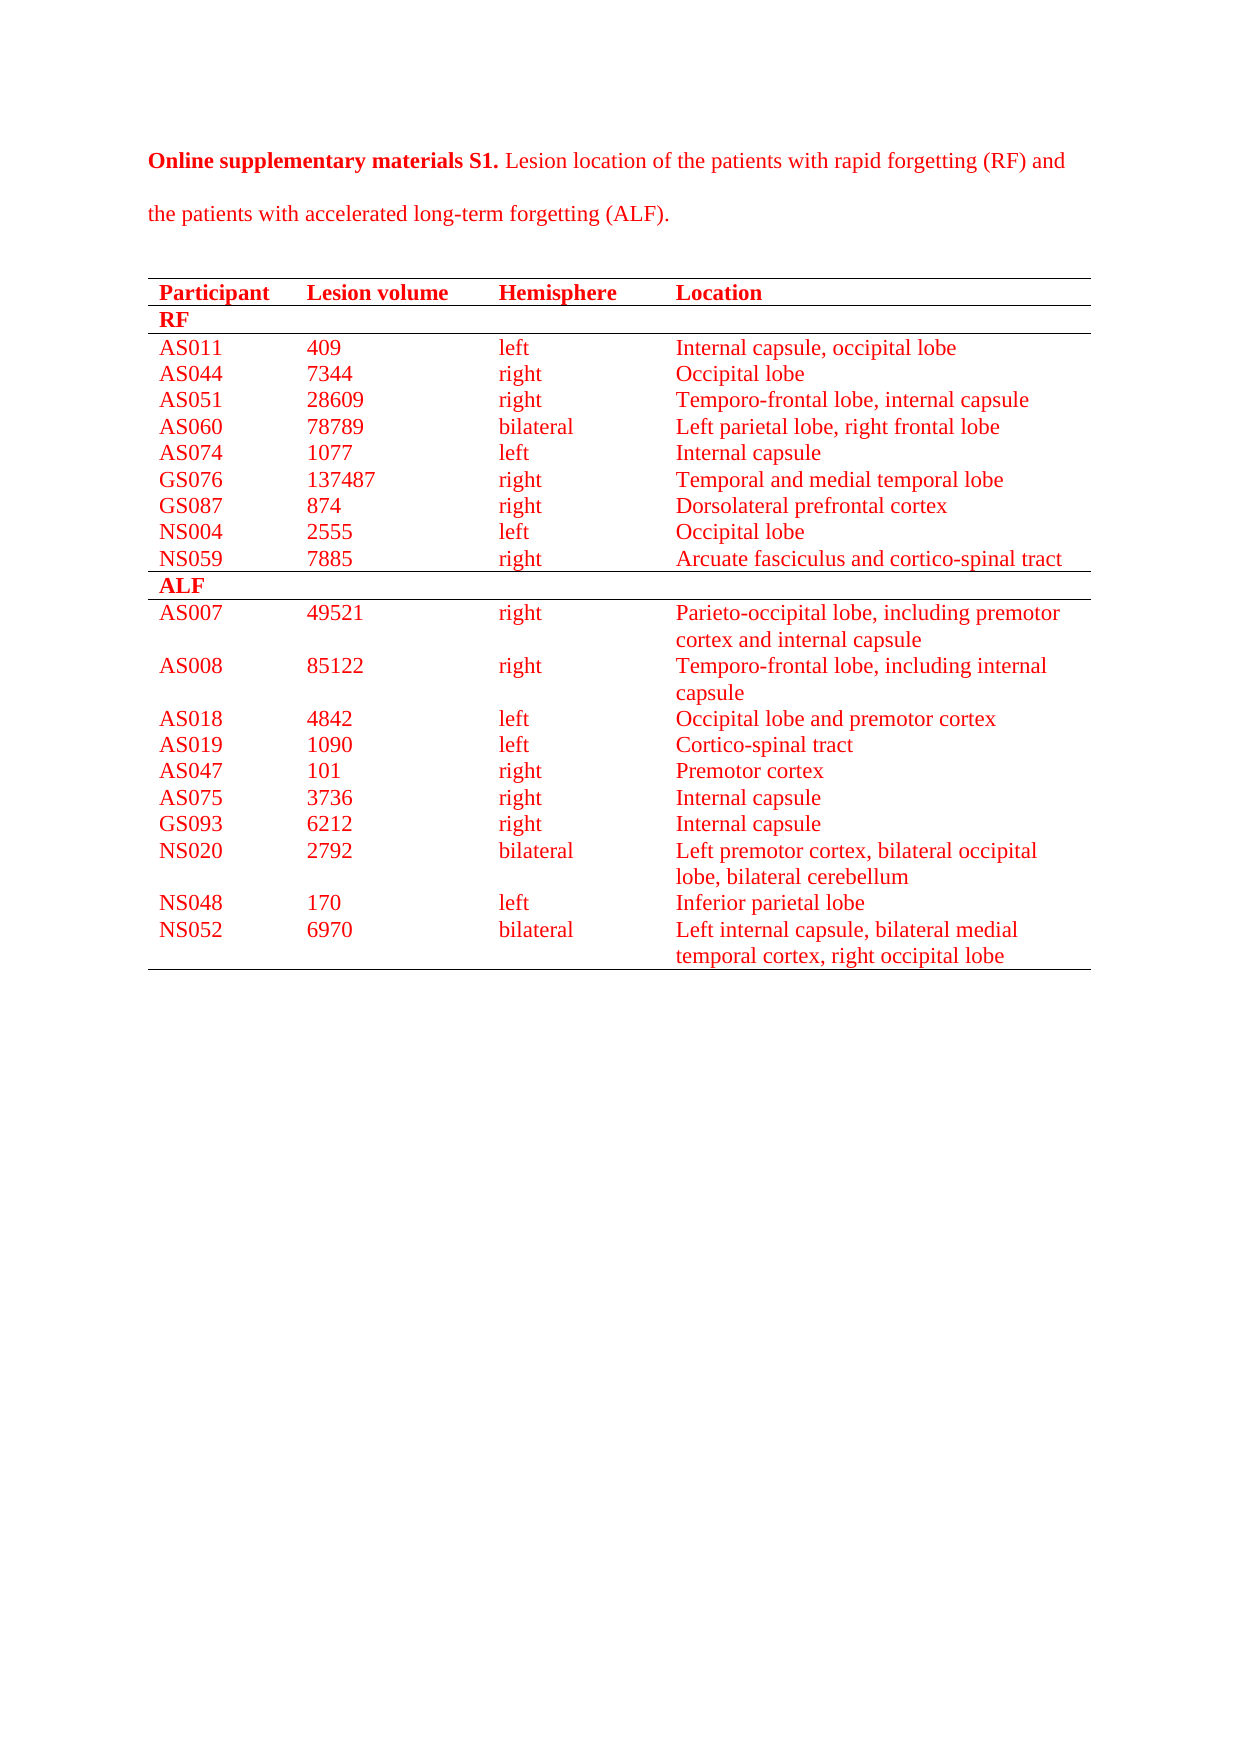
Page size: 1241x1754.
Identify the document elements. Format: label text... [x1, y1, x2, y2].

table_cell AS074 [148, 439, 295, 466]
table_cell [295, 572, 487, 598]
table_cell Dorsolateral prefrontal cortex [664, 492, 1091, 518]
table_cell left [487, 518, 664, 545]
table_cell AS019 [148, 731, 295, 758]
table_cell 874 [295, 492, 487, 518]
table_cell AS075 [148, 784, 295, 810]
table_cell left [487, 889, 664, 916]
table_cell 78789 [295, 413, 487, 439]
table_cell [487, 572, 664, 598]
table_header Lesion volume [295, 279, 487, 305]
table_cell right [487, 652, 664, 705]
table_cell 1090 [295, 731, 487, 758]
table_cell 85122 [295, 652, 487, 705]
table_cell Arcuate fasciculus and cortico-spinal tract [664, 545, 1091, 571]
table_cell Cortico-spinal tract [664, 731, 1091, 758]
table_cell AS018 [148, 705, 295, 731]
table_cell right [487, 360, 664, 387]
table_cell Parieto-occipital lobe, including premotor cortex and internal capsule [664, 600, 1091, 652]
table_cell left [487, 334, 664, 360]
table_cell 2555 [295, 518, 487, 545]
table_cell left [487, 439, 664, 466]
table_cell 6970 [295, 916, 487, 968]
table_cell Occipital lobe [664, 360, 1091, 387]
table_cell Internal capsule [664, 810, 1091, 837]
table_header Location [664, 279, 1091, 305]
table_cell Left parietal lobe, right frontal lobe [664, 413, 1091, 439]
text Online supplementary materials S1. Lesion location of the patients with rapid forgetting (RF) and the patients with accelerated long-term forgetting (ALF). [148, 148, 1093, 227]
table_cell [295, 306, 487, 333]
table_cell Left premotor cortex, bilateral occipital lobe, bilateral cerebellum [664, 837, 1091, 889]
table_cell NS020 [148, 837, 295, 889]
table_cell right [487, 545, 664, 571]
table_cell 137487 [295, 466, 487, 492]
table_cell left [487, 705, 664, 731]
table_cell ALF [148, 572, 295, 598]
table_cell right [487, 387, 664, 413]
table_cell GS093 [148, 810, 295, 837]
table_cell right [487, 784, 664, 810]
table_cell NS059 [148, 545, 295, 571]
table_cell NS004 [148, 518, 295, 545]
table_cell 2792 [295, 837, 487, 889]
table_cell 101 [295, 758, 487, 784]
table_cell 4842 [295, 705, 487, 731]
table_cell 6212 [295, 810, 487, 837]
table_cell AS008 [148, 652, 295, 705]
table_cell Temporal and medial temporal lobe [664, 466, 1091, 492]
table_cell Premotor cortex [664, 758, 1091, 784]
table_cell 7885 [295, 545, 487, 571]
table_cell Temporo-frontal lobe, including internal capsule [664, 652, 1091, 705]
table_cell bilateral [487, 837, 664, 889]
table_cell right [487, 466, 664, 492]
table_cell [487, 306, 664, 333]
table_cell AS051 [148, 387, 295, 413]
table_cell 7344 [295, 360, 487, 387]
table_cell 1077 [295, 439, 487, 466]
table_cell AS007 [148, 600, 295, 652]
table_cell bilateral [487, 916, 664, 968]
table_cell bilateral [487, 413, 664, 439]
table_cell right [487, 600, 664, 652]
table_cell AS044 [148, 360, 295, 387]
table_cell [664, 572, 1091, 598]
table_cell AS047 [148, 758, 295, 784]
table_cell right [487, 810, 664, 837]
table_header Participant [148, 279, 295, 305]
table_cell 409 [295, 334, 487, 360]
table_cell Left internal capsule, bilateral medial temporal cortex, right occipital lobe [664, 916, 1091, 968]
table_cell 170 [295, 889, 487, 916]
table_cell 28609 [295, 387, 487, 413]
table_cell [664, 306, 1091, 333]
table_cell right [487, 492, 664, 518]
table_cell RF [148, 306, 295, 333]
table_cell Inferior parietal lobe [664, 889, 1091, 916]
table_header Hemisphere [487, 279, 664, 305]
table_cell NS048 [148, 889, 295, 916]
table_cell Occipital lobe [664, 518, 1091, 545]
table_cell Occipital lobe and premotor cortex [664, 705, 1091, 731]
table_cell left [487, 731, 664, 758]
table_cell Internal capsule, occipital lobe [664, 334, 1091, 360]
table_cell Internal capsule [664, 439, 1091, 466]
table_cell 49521 [295, 600, 487, 652]
table_cell right [487, 758, 664, 784]
table_cell Internal capsule [664, 784, 1091, 810]
table_cell NS052 [148, 916, 295, 968]
table_cell GS076 [148, 466, 295, 492]
table_cell GS087 [148, 492, 295, 518]
table_cell 3736 [295, 784, 487, 810]
table_cell AS011 [148, 334, 295, 360]
table_cell Temporo-frontal lobe, internal capsule [664, 387, 1091, 413]
table_cell AS060 [148, 413, 295, 439]
